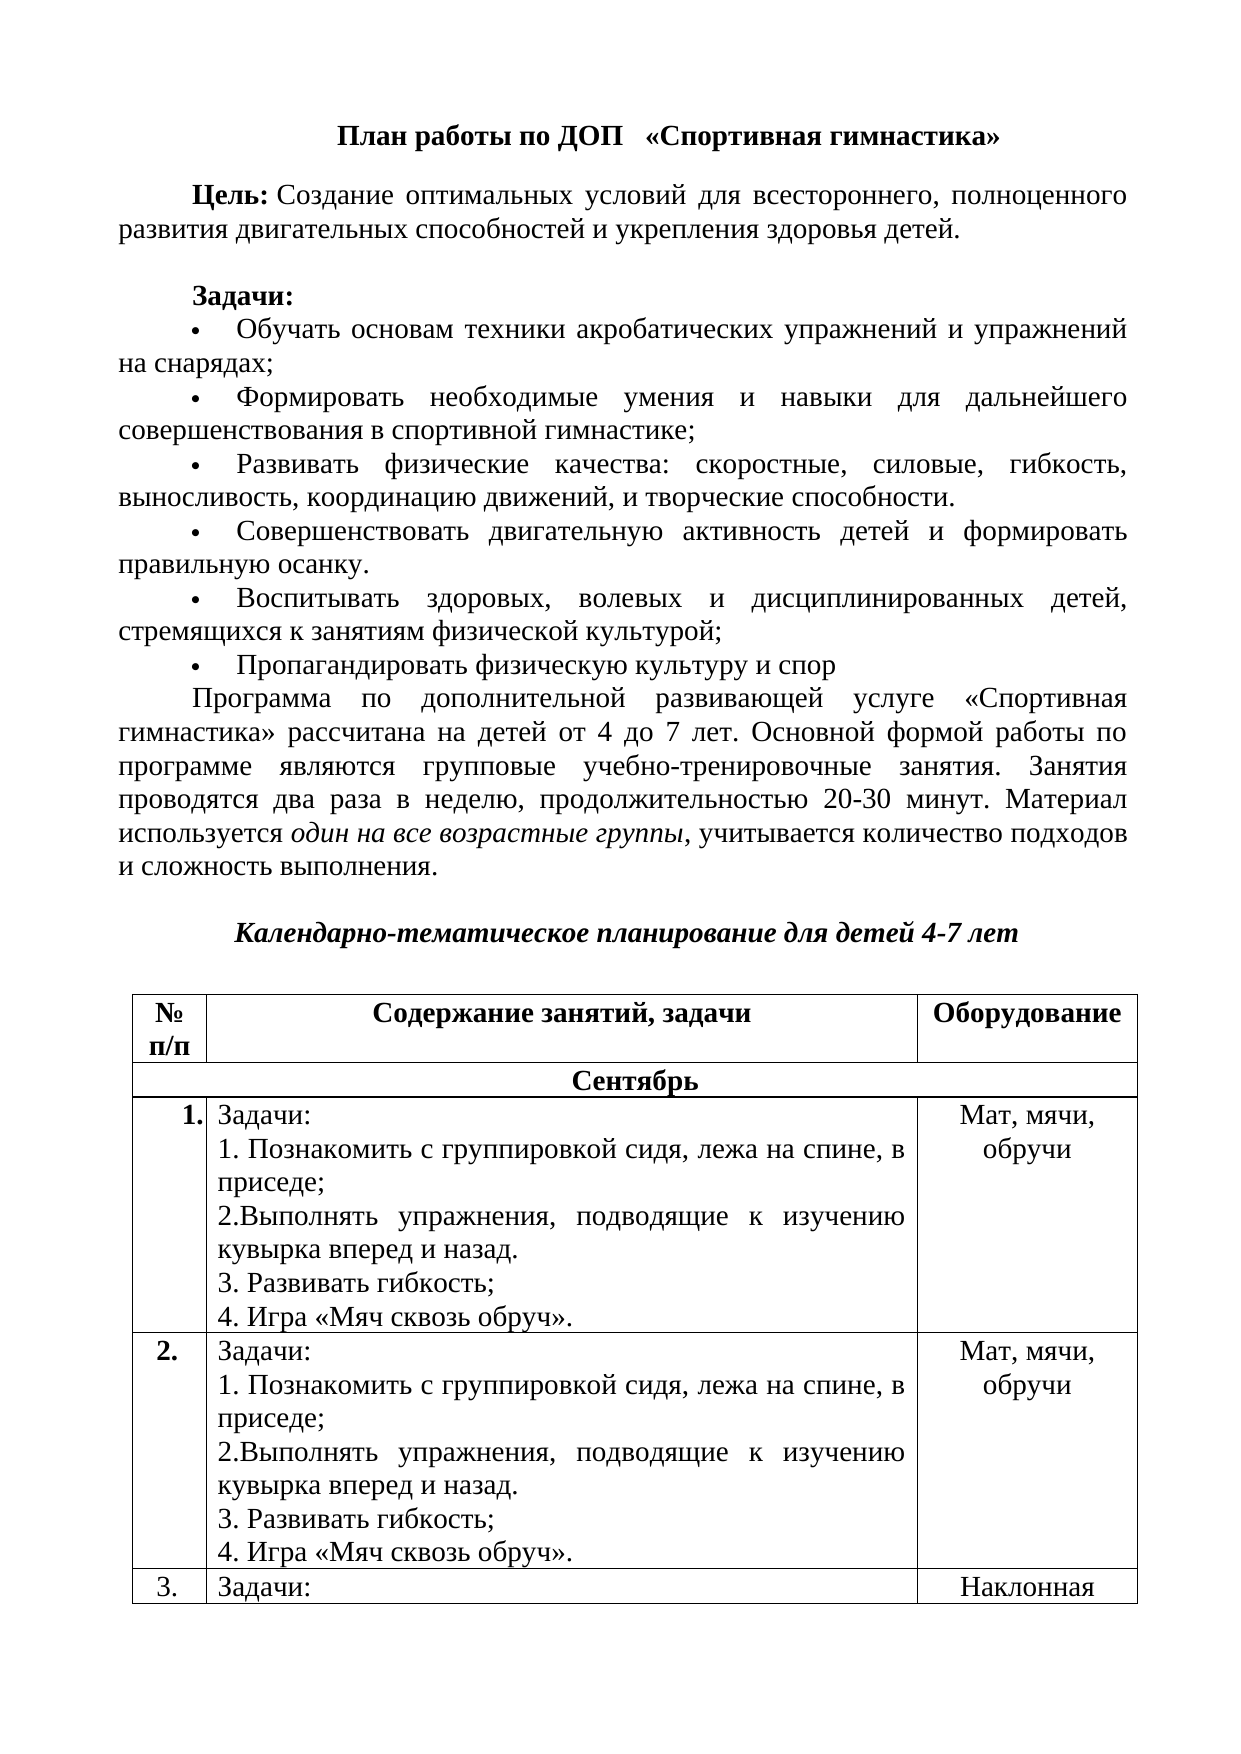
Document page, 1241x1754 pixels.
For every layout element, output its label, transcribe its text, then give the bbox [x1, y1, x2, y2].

table_cell [133, 1569, 206, 1603]
text Календарно-тематическое планирование для детей 4-7 лет [118, 915, 1128, 949]
table_cell Сентябрь [133, 1063, 1137, 1096]
list Развивать физические качества: скоростные, силовые, гибкость, выносливость, координацию движений, и творческие способности. [118, 446, 1128, 513]
text Программа по дополнительной развивающей услуге «Спортивная гимнастика» рассчитана на детей от 4 до 7 лет. Основной формой работы по программе являются групповые учебно-тренировочные занятия. Занятия проводятся два раза в неделю, продолжительностью 20-30 минут. Материал используется один на все возрастные группы, учитывается количество подходов и сложность выполнения. [118, 681, 1128, 882]
text Цель: Создание оптимальных условий для всестороннего, полноценного развития двигательных способностей и укрепления здоровья детей. [118, 177, 1128, 244]
table_cell Мат, мячи, обручи [918, 1333, 1137, 1568]
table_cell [918, 1569, 1137, 1603]
table_header Оборудование [918, 995, 1137, 1062]
table_cell Мат, мячи, обручи [918, 1098, 1137, 1332]
list Совершенствовать двигательную активность детей и формировать правильную осанку. [118, 513, 1128, 580]
table_cell [133, 1333, 206, 1568]
table_cell Задачи: 1. Познакомить с группировкой сидя, лежа на спине, в приседе; 2.Выполнять упражнения, подводящие к изучению кувырка вперед и назад. 3. Развивать гибкость; 4. Игра «Мяч сквозь обруч». [207, 1098, 917, 1332]
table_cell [207, 1569, 917, 1603]
text План работы по ДОП «Спортивная гимнастика» [118, 118, 1128, 152]
list Воспитывать здоровых, волевых и дисциплинированных детей, стремящихся к занятиям физической культурой; [118, 580, 1128, 647]
table_cell Задачи: 1. Познакомить с группировкой сидя, лежа на спине, в приседе; 2.Выполнять упражнения, подводящие к изучению кувырка вперед и назад. 3. Развивать гибкость; 4. Игра «Мяч сквозь обруч». [207, 1333, 917, 1568]
text Задачи: [118, 278, 1128, 312]
list Формировать необходимые умения и навыки для дальнейшего совершенствования в спортивной гимнастике; [118, 379, 1128, 446]
table_header Содержание занятий, задачи [207, 995, 917, 1062]
table_cell [133, 1098, 206, 1332]
list Пропагандировать физическую культуру и спор [118, 647, 1128, 681]
table_header № п/п [133, 995, 206, 1062]
list Обучать основам техники акробатических упражнений и упражнений на снарядах; [118, 312, 1128, 379]
